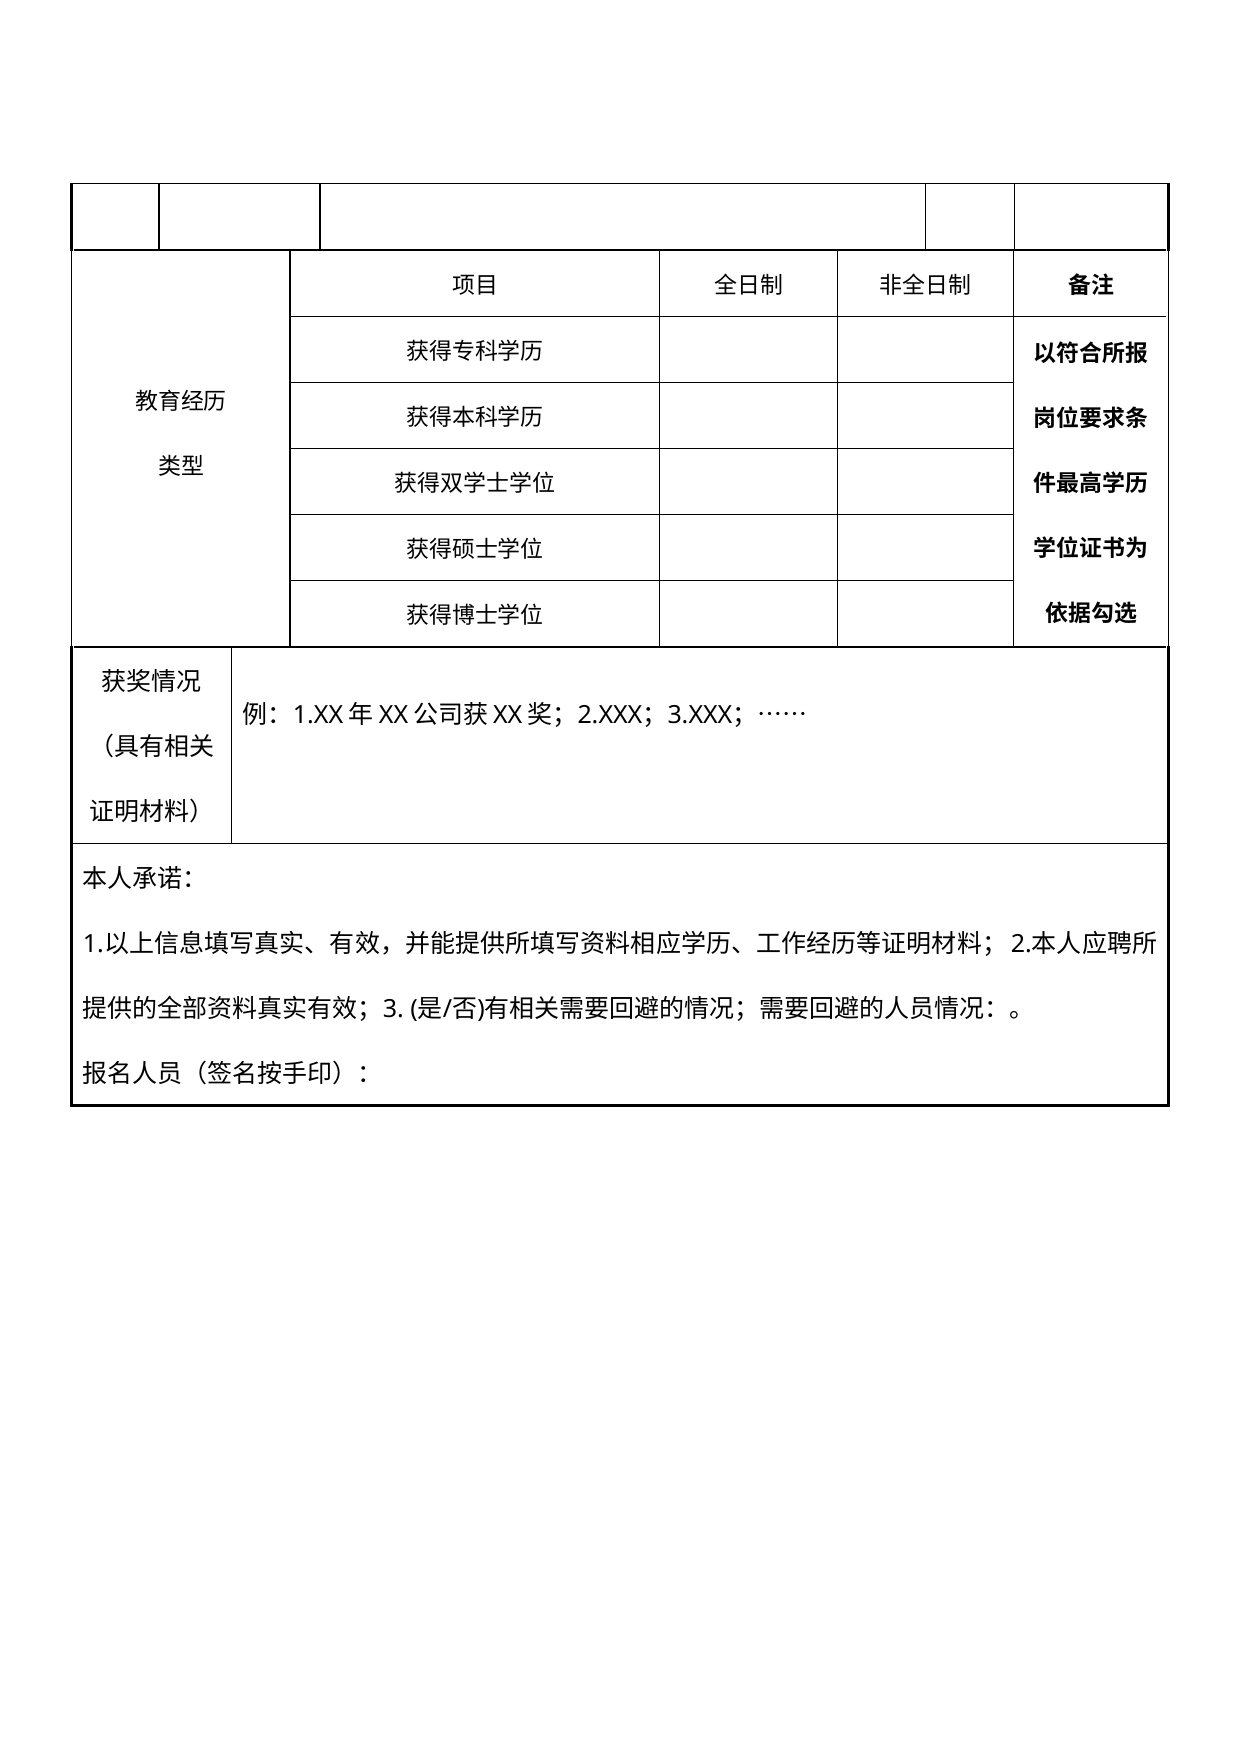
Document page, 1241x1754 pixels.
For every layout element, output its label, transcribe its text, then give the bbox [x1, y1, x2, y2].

table_cell 获得硕士学位 [291, 515, 659, 580]
table_cell 获得专科学历 [291, 317, 659, 382]
table_cell 项目 [291, 251, 659, 316]
table_cell [321, 184, 925, 249]
table_cell 获得博士学位 [291, 581, 659, 646]
table_cell 备注 [1014, 249, 1168, 316]
table_cell [838, 383, 1013, 448]
table_cell 本人承诺： 1.以上信息填写真实、有效，并能提供所填写资料相应学历、工作经历等证明材料；2.本人应聘所提供的全部资料真实有效；3. (是/否)有相关需要回避的情况；需要回避的人员情况：。 报名人员（签名按手印）： [73, 844, 1167, 1104]
table_cell 获得双学士学位 [291, 449, 659, 514]
table_cell [838, 581, 1013, 646]
table_cell [1015, 184, 1167, 249]
table_cell [660, 581, 837, 646]
table_cell 例：1.XX年 XX公司获XX奖；2.XXX；3.XXX；…… [232, 646, 1167, 842]
table_cell 全日制 [660, 251, 837, 316]
table_cell [660, 317, 837, 382]
table_cell 非全日制 [838, 251, 1013, 316]
table_cell [660, 515, 837, 580]
table_cell [160, 184, 319, 249]
table_cell [838, 515, 1013, 580]
table_cell [660, 449, 837, 514]
table_cell [660, 383, 837, 448]
table_cell [926, 184, 1014, 249]
table_cell 以符合所报岗位要求条件最高学历学位证书为依据勾选 [1014, 316, 1168, 646]
table_cell [838, 317, 1013, 382]
table_cell 获得本科学历 [291, 383, 659, 448]
table_cell 教育经历 类型 [72, 249, 289, 646]
table_cell 获奖情况 （具有相关证明材料） [73, 646, 231, 842]
table_cell [838, 449, 1013, 514]
